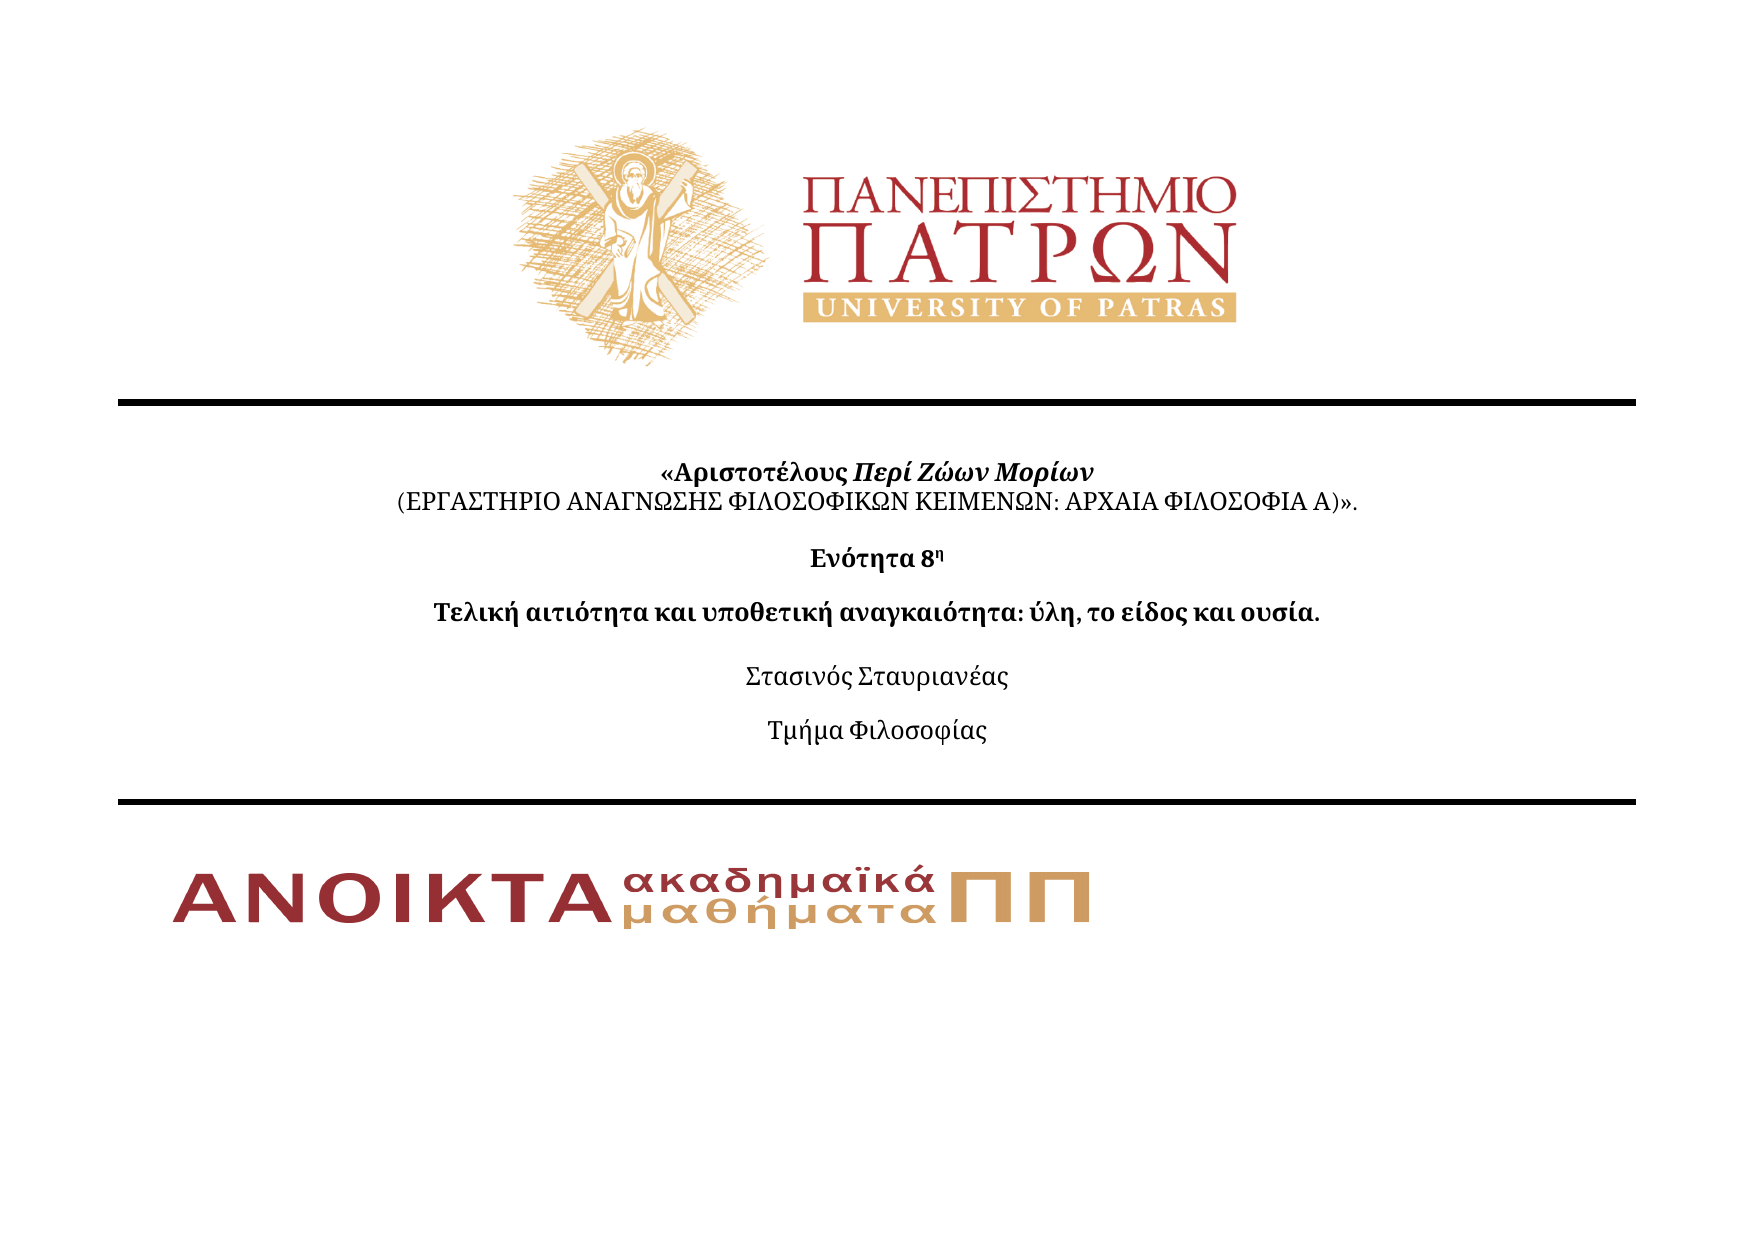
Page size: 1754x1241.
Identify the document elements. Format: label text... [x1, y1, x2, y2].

picture [496, 106, 1258, 375]
text Ενότητα 8η [118, 545, 1636, 574]
text Τμήμα Φιλοσοφίας [118, 717, 1636, 745]
text «Αριστοτέλους Περί Ζώων Μορίων [118, 459, 1636, 487]
picture [118, 829, 1144, 973]
text (ΕΡΓΑΣΤΗΡΙΟ ΑΝΑΓΝΩΣΗΣ ΦΙΛΟΣΟΦΙΚΩΝ ΚΕΙΜΕΝΩΝ: ΑΡΧΑΙΑ ΦΙΛΟΣΟΦΙΑ Α)». [118, 487, 1636, 516]
text Τελική αιτιότητα και υποθετική αναγκαιότητα: ύλη, το είδος και ουσία. [118, 599, 1636, 627]
text Στασινός Σταυριανέας [118, 663, 1636, 691]
